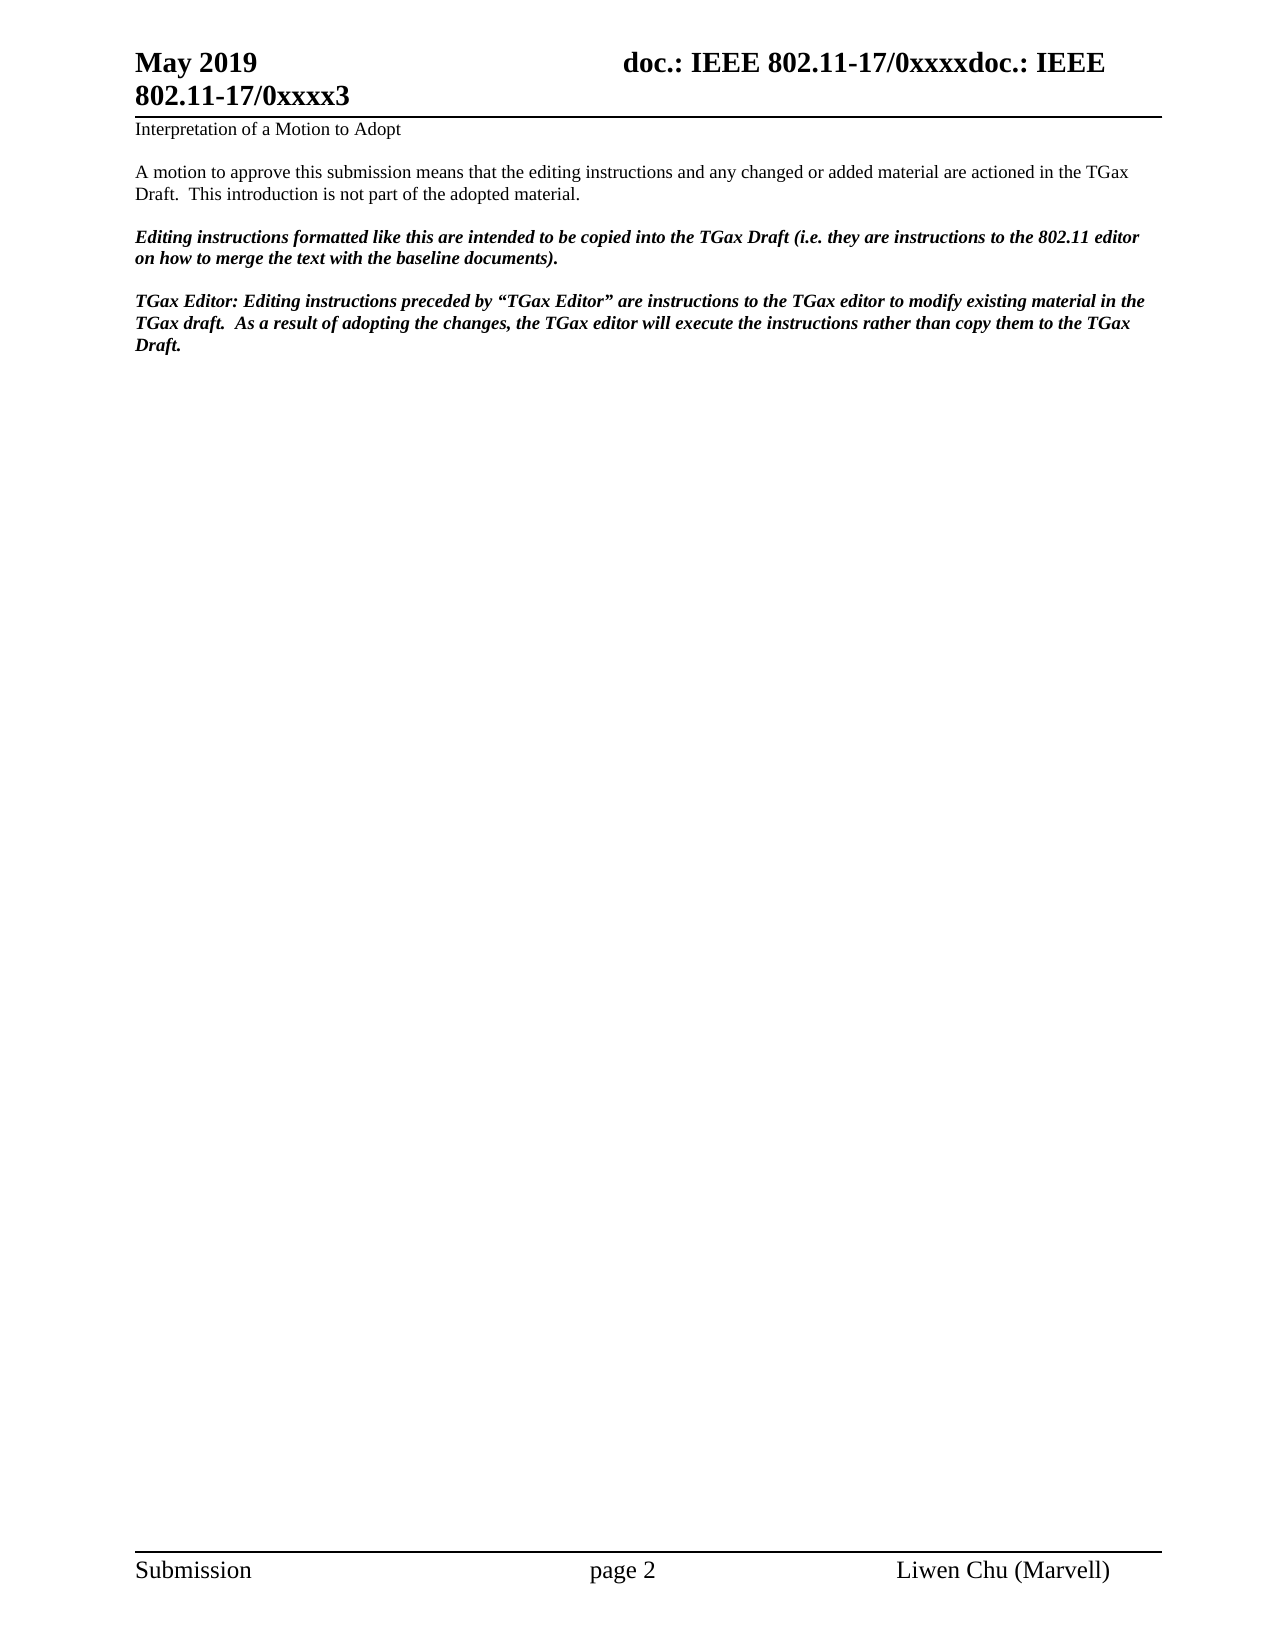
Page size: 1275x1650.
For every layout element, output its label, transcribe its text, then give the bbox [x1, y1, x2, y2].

text A motion to approve this submission means that the editing instructions and any changed or added material are actioned in the TGax Draft. This introduction is not part of the adopted material. [135, 161, 1162, 204]
text Interpretation of a Motion to Adopt [135, 118, 1162, 139]
text Editing instructions formatted like this are intended to be copied into the TGax Draft (i.e. they are instructions to the 802.11 editor on how to merge the text with the baseline documents). [135, 226, 1162, 269]
text TGax Editor: Editing instructions preceded by “TGax Editor” are instructions to the TGax editor to modify existing material in the TGax draft. As a result of adopting the changes, the TGax editor will execute the instructions rather than copy them to the TGax Draft. [135, 290, 1162, 355]
